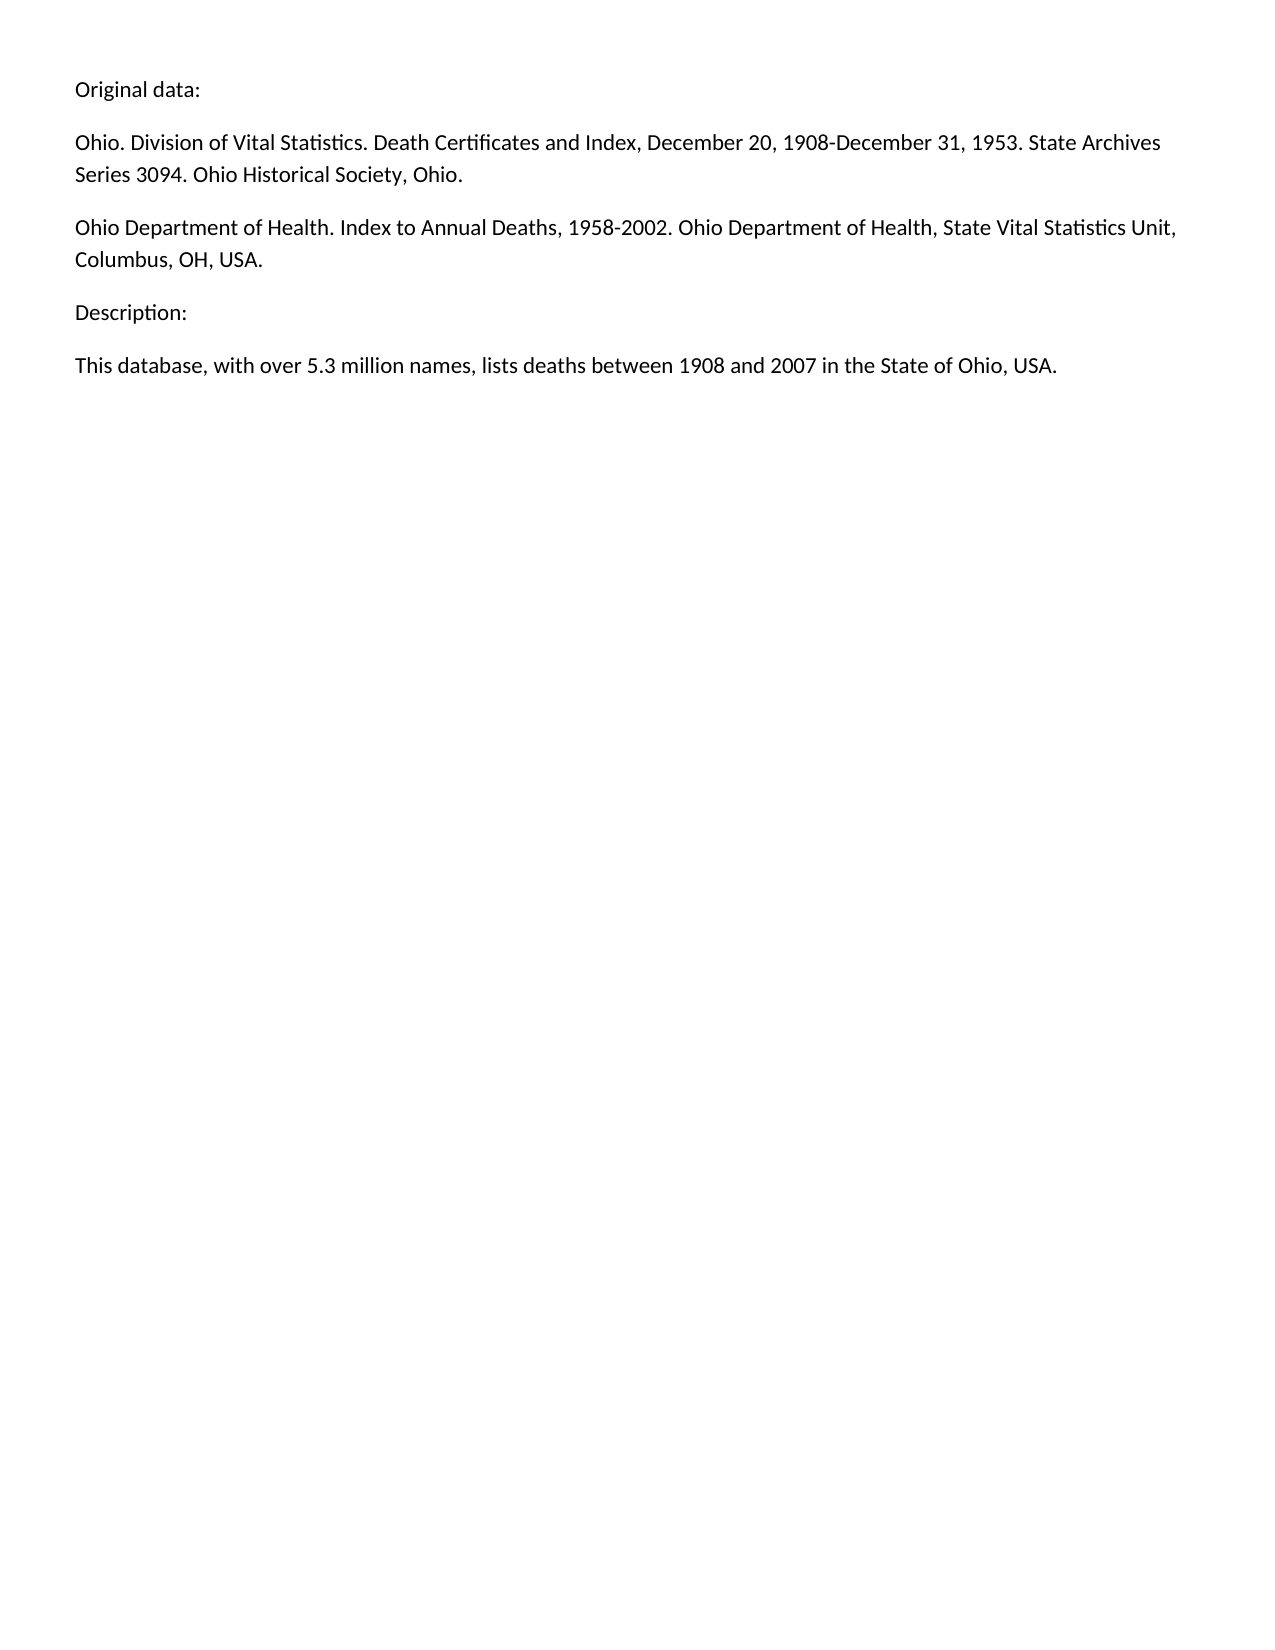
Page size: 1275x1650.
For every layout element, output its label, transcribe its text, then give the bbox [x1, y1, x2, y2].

text This database, with over 5.3 million names, lists deaths between 1908 and 2007 in the State of Ohio, USA. [75, 351, 1200, 379]
text Ohio. Division of Vital Statistics. Death Certificates and Index, December 20, 1908-December 31, 1953. State Archives Series 3094. Ohio Historical Society, Ohio. [75, 128, 1200, 188]
text Description: [75, 298, 1200, 326]
text Ohio Department of Health. Index to Annual Deaths, 1958-2002. Ohio Department of Health, State Vital Statistics Unit, Columbus, OH, USA. [75, 213, 1200, 273]
text Original data: [75, 75, 1200, 103]
